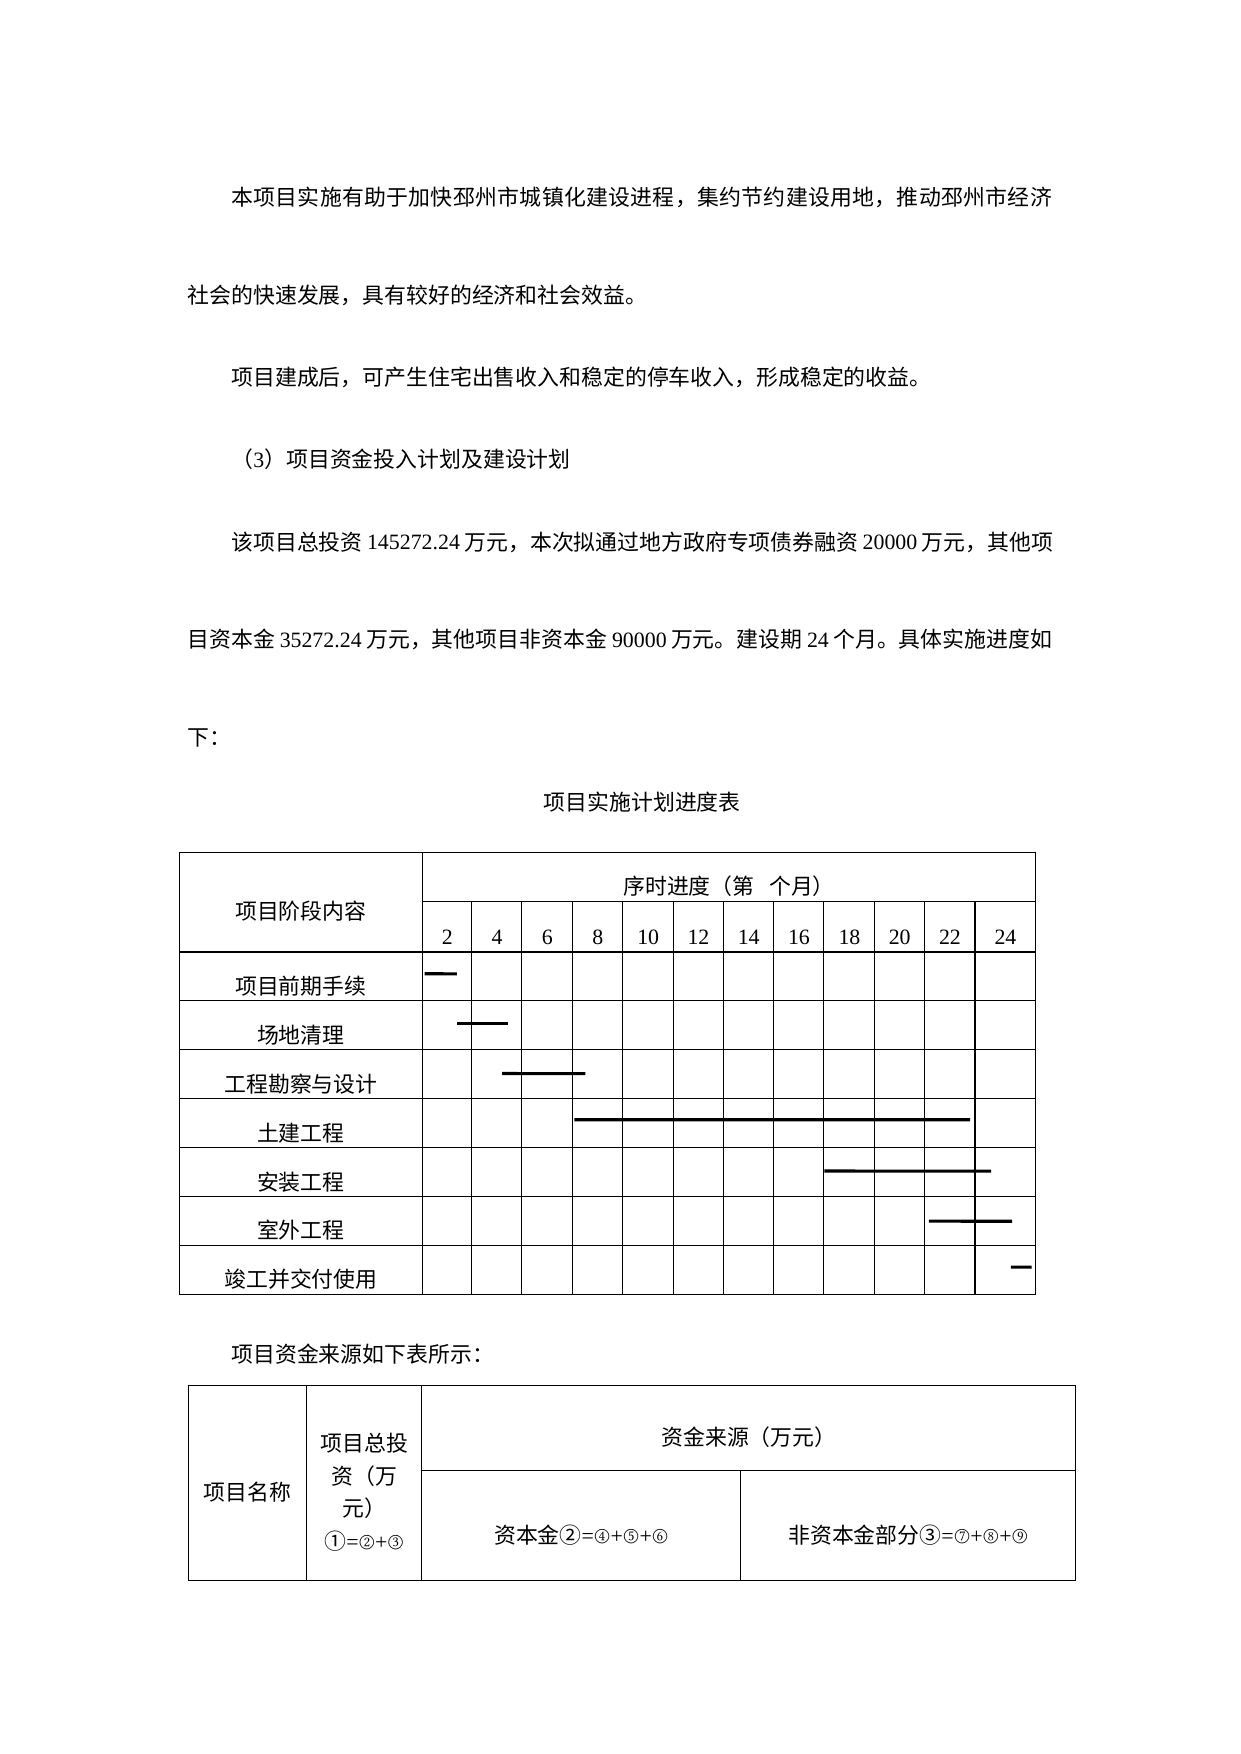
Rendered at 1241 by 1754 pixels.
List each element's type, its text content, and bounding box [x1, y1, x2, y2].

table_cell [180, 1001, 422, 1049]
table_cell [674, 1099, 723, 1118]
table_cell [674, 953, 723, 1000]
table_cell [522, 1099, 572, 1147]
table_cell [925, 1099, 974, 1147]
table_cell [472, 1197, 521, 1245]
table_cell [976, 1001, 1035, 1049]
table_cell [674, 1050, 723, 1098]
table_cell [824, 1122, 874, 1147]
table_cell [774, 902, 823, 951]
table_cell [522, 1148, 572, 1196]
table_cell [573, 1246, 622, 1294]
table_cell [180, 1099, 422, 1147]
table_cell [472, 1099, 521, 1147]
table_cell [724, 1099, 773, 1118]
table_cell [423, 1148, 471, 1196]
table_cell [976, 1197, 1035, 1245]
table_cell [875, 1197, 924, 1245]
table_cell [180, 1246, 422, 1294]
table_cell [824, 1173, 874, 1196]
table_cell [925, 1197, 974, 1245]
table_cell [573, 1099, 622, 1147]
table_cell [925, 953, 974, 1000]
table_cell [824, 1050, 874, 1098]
text （3）项目资金投入计划及建设计划 [187, 424, 1053, 489]
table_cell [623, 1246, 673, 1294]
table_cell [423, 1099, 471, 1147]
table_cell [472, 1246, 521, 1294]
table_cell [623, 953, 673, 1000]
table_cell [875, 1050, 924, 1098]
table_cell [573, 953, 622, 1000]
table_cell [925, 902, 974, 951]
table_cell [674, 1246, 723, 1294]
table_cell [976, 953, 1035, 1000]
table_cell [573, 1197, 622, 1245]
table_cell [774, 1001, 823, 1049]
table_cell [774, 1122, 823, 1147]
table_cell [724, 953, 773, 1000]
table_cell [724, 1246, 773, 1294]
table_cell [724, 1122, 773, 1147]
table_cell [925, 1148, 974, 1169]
text 项目建成后，可产生住宅出售收入和稳定的停车收入，形成稳定的收益。 [187, 342, 1053, 407]
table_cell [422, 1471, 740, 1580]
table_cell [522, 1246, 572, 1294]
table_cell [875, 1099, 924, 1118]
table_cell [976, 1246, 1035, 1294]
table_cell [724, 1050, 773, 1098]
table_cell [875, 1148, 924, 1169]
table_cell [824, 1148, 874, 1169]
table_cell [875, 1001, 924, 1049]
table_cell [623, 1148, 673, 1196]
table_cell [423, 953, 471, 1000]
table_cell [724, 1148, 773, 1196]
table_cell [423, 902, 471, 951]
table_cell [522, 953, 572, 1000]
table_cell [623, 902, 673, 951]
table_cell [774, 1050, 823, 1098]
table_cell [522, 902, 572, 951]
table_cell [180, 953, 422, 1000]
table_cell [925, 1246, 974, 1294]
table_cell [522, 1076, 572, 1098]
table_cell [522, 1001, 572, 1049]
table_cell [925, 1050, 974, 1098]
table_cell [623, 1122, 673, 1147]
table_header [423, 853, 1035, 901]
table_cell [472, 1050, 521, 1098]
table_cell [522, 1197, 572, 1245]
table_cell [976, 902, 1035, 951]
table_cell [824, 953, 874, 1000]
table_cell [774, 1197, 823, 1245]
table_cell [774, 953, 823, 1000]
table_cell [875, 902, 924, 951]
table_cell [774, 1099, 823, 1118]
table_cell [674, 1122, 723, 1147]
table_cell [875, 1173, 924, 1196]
text 项目资金来源如下表所示： [187, 832, 1053, 1369]
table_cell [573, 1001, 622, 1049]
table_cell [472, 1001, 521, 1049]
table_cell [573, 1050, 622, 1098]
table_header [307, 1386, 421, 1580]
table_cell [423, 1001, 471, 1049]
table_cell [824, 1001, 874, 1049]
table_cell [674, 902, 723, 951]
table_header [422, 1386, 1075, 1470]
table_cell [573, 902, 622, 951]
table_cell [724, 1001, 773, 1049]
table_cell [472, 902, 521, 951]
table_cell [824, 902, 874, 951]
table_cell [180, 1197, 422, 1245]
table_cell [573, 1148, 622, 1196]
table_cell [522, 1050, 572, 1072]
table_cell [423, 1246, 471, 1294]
text 本项目实施有助于加快邳州市城镇化建设进程，集约节约建设用地，推动邳州市经济社会的快速发展，具有较好的经济和社会效益。 [187, 162, 1053, 324]
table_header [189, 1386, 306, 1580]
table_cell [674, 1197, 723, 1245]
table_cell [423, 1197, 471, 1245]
text 该项目总投资145272.24万元，本次拟通过地方政府专项债券融资20000万元，其他项目资本金35272.24万元，其他项目非资本金90000万元。建设期24个月。具体实施进度如下： [187, 507, 1053, 767]
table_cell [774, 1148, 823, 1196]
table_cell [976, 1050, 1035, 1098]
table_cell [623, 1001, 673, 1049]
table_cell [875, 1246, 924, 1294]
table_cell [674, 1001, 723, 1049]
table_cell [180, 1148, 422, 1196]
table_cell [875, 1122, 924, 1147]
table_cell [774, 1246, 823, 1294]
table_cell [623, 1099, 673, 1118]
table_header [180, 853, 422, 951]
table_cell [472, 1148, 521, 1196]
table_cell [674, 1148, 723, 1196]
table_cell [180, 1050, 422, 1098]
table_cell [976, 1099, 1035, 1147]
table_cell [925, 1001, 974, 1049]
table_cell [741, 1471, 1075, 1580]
text 项目实施计划进度表 [187, 784, 1053, 817]
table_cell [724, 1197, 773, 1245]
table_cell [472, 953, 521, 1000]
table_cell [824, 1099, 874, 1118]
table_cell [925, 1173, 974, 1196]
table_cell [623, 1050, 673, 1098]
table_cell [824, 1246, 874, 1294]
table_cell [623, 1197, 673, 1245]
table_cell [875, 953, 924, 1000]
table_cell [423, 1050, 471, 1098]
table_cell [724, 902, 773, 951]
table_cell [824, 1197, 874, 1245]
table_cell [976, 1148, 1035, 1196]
